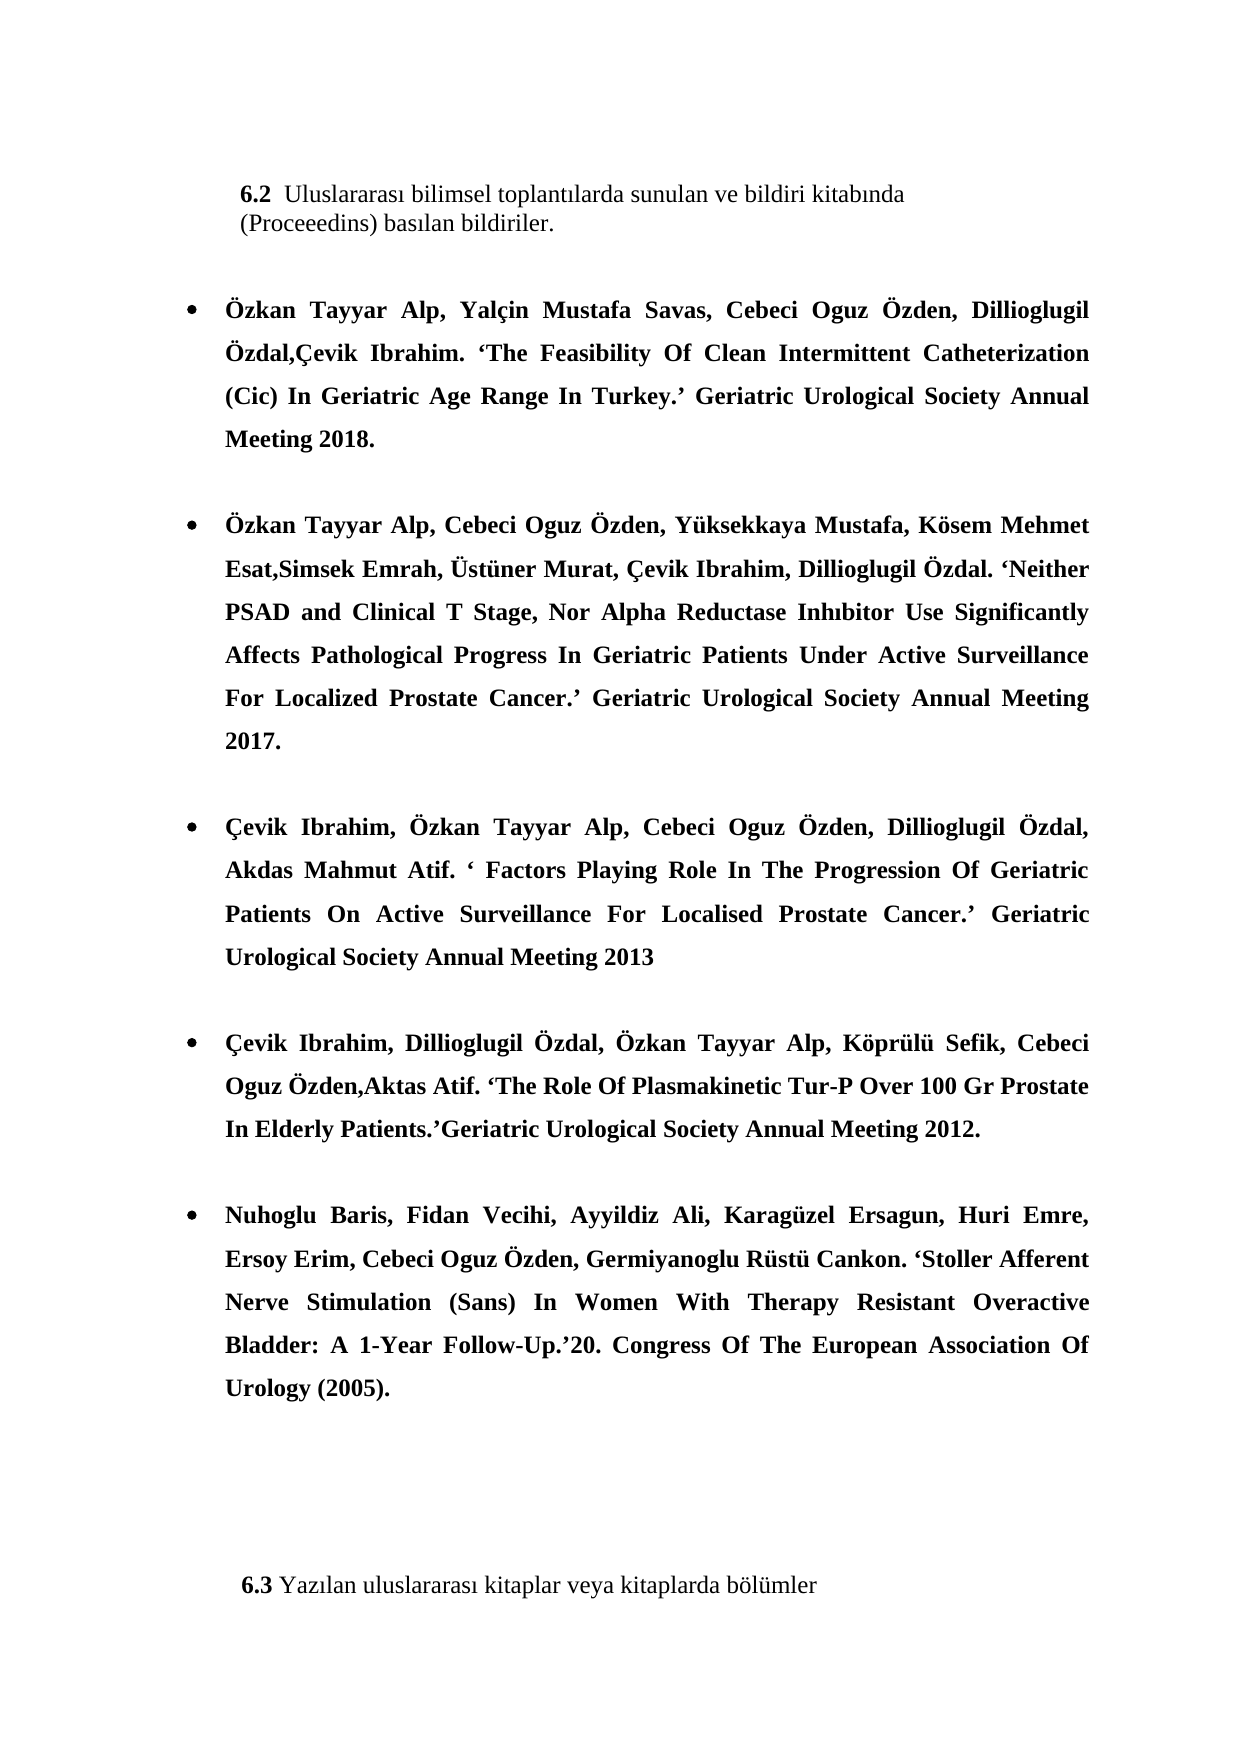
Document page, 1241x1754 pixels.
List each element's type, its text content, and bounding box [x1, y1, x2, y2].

list Çevik Ibrahim, Özkan Tayyar Alp, Cebeci Oguz Özden, Dillioglugil Özdal, Akdas Mahmut Atif. ‘ Factors Playing Role In The Progression Of Geriatric Patients On Active Surveillance For Localised Prostate Cancer.’ Geriatric Urological Society Annual Meeting 2013 [187, 812, 1090, 971]
list Özkan Tayyar Alp, Yalçin Mustafa Savas, Cebeci Oguz Özden, Dillioglugil Özdal,Çevik Ibrahim. ‘The Feasibility Of Clean Intermittent Catheterization (Cic) In Geriatric Age Range In Turkey.’ Geriatric Urological Society Annual Meeting 2018. [187, 295, 1090, 453]
list Yazılan uluslararası kitaplar veya kitaplarda bölümler [241, 1570, 1090, 1599]
list Çevik Ibrahim, Dillioglugil Özdal, Özkan Tayyar Alp, Köprülü Sefik, Cebeci Oguz Özden,Aktas Atif. ‘The Role Of Plasmakinetic Tur-P Over 100 Gr Prostate In Elderly Patients.’Geriatric Urological Society Annual Meeting 2012. [187, 1028, 1090, 1143]
list Uluslararası bilimsel toplantılarda sunulan ve bildiri kitabında (Proceeedins) basılan bildiriler. [240, 179, 1010, 236]
list Nuhoglu Baris, Fidan Vecihi, Ayyildiz Ali, Karagüzel Ersagun, Huri Emre, Ersoy Erim, Cebeci Oguz Özden, Germiyanoglu Rüstü Cankon. ‘Stoller Afferent Nerve Stimulation (Sans) In Women With Therapy Resistant Overactive Bladder: A 1-Year Follow-Up.’20. Congress Of The European Association Of Urology (2005). [187, 1201, 1090, 1402]
list Özkan Tayyar Alp, Cebeci Oguz Özden, Yüksekkaya Mustafa, Kösem Mehmet Esat,Simsek Emrah, Üstüner Murat, Çevik Ibrahim, Dillioglugil Özdal. ‘Neither PSAD and Clinical T Stage, Nor Alpha Reductase Inhıbitor Use Significantly Affects Pathological Progress In Geriatric Patients Under Active Surveillance For Localized Prostate Cancer.’ Geriatric Urological Society Annual Meeting 2017. [187, 511, 1090, 755]
